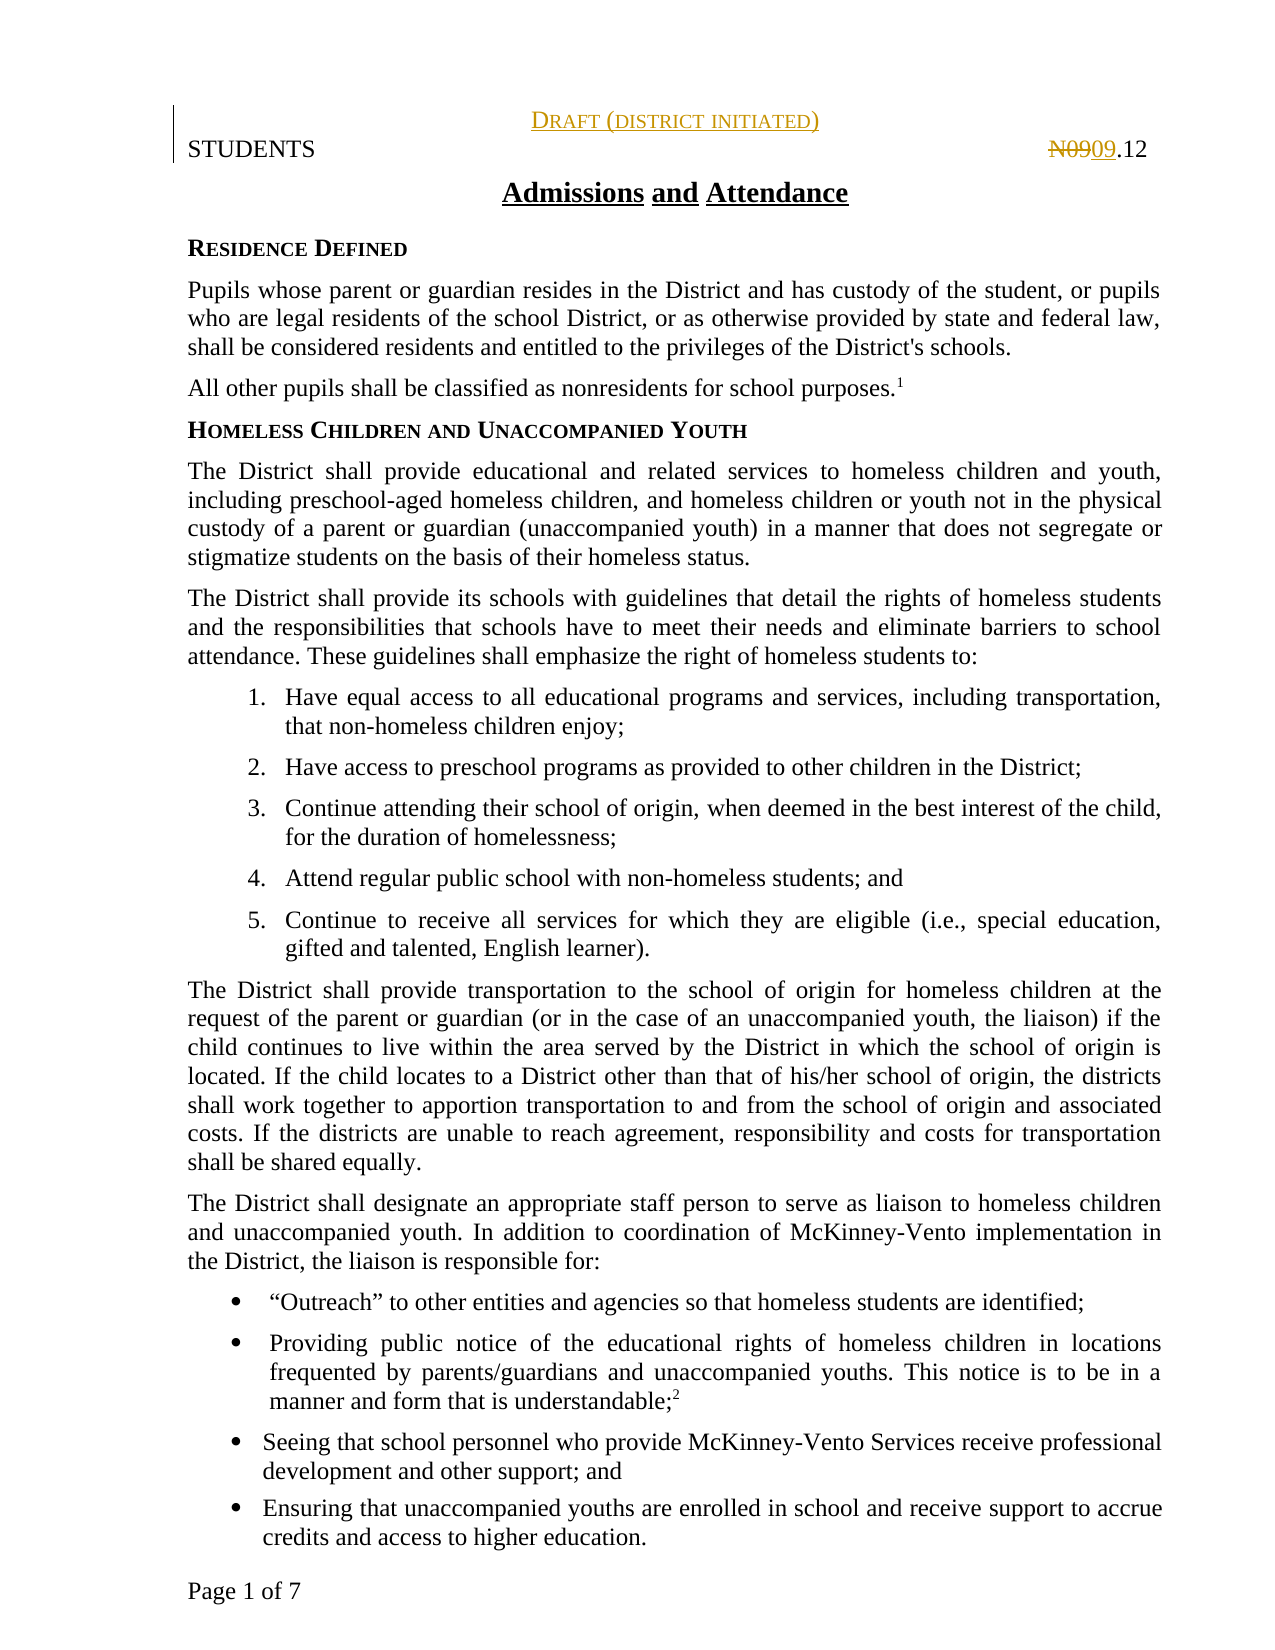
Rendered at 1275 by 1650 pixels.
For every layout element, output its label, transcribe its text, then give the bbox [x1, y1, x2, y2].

list Continue to receive all services for which they are eligible (i.e., special education, gifted and talented, English learner). [247, 905, 1162, 962]
list Ensuring that unaccompanied youths are enrolled in school and receive support to accrue credits and access to higher education. [232, 1493, 1162, 1551]
subtitle Homeless Children and Unaccompanied Youth [187, 415, 1162, 443]
text All other pupils shall be classified as nonresidents for school purposes.1 [187, 373, 1162, 402]
list Seeing that school personnel who provide McKinney-Vento Services receive professional development and other support; and [232, 1427, 1162, 1485]
subtitle Residence Defined [187, 233, 1162, 262]
text The District shall provide educational and related services to homeless children and youth, including preschool-aged homeless children, and homeless children or youth not in the physical custody of a parent or guardian (unaccompanied youth) in a manner that does not segregate or stigmatize students on the basis of their homeless status. [187, 456, 1162, 571]
list Have access to preschool programs as provided to other children in the District; [247, 752, 1162, 781]
text Pupils whose parent or guardian resides in the District and has custody of the student, or pupils who are legal residents of the school District, or as otherwise provided by state and federal law, shall be considered residents and entitled to the privileges of the District's schools. [187, 275, 1162, 361]
text The District shall provide transportation to the school of origin for homeless children at the request of the parent or guardian (or in the case of an unaccompanied youth, the liaison) if the child continues to live within the area served by the District in which the school of origin is located. If the child locates to a District other than that of his/her school of origin, the districts shall work together to apportion transportation to and from the school of origin and associated costs. If the districts are unable to reach agreement, responsibility and costs for transportation shall be shared equally. [187, 975, 1162, 1176]
list Have equal access to all educational programs and services, including transportation, that non-homeless children enjoy; [247, 682, 1162, 740]
list Continue attending their school of origin, when deemed in the best interest of the child, for the duration of homelessness; [247, 793, 1162, 851]
subtitle STUDENTS .12 [187, 134, 1162, 162]
text The District shall designate an appropriate staff person to serve as liaison to homeless children and unaccompanied youth. In addition to coordination of McKinney-Vento implementation in the District, the liaison is responsible for: [187, 1188, 1162, 1275]
list Providing public notice of the educational rights of homeless children in locations frequented by parents/guardians and unaccompanied youths. This notice is to be in a manner and form that is understandable;2 [232, 1328, 1162, 1415]
list “Outreach” to other entities and agencies so that homeless students are identified; [232, 1287, 1162, 1316]
list Attend regular public school with non-homeless students; and [247, 863, 1162, 892]
text The District shall provide its schools with guidelines that detail the rights of homeless students and the responsibilities that schools have to meet their needs and eliminate barriers to school attendance. These guidelines shall emphasize the right of homeless students to: [187, 583, 1162, 670]
title Admissions and Attendance [187, 175, 1162, 208]
